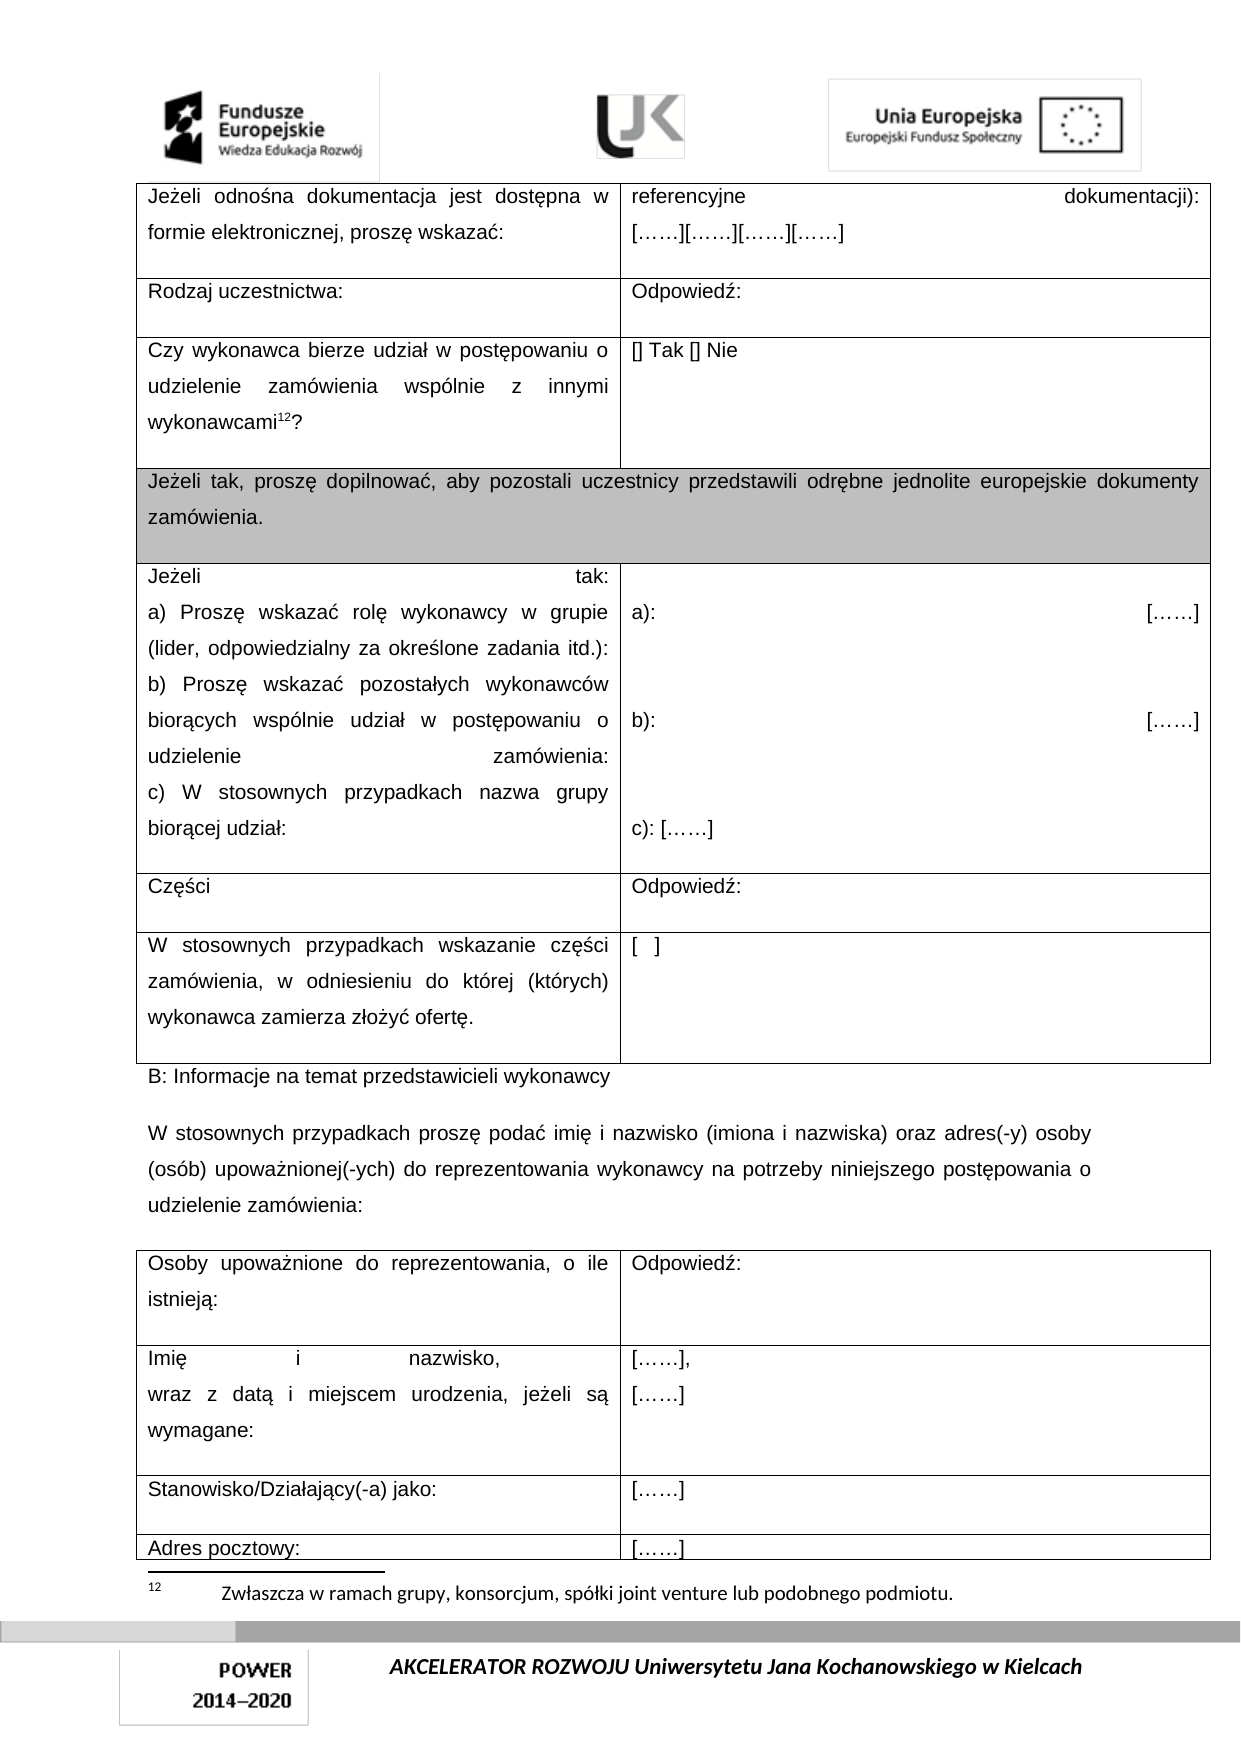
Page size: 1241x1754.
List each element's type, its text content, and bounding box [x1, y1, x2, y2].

table_cell a): [……] b): [……] c): [……] [621, 564, 1210, 873]
table_cell [] Tak [] Nie [621, 338, 1210, 468]
picture [147, 73, 1143, 183]
table_header Osoby upoważnione do reprezentowania, o ile istnieją: [137, 1251, 620, 1344]
text W stosownych przypadkach proszę podać imię i nazwisko (imiona i nazwiska) oraz adres(-y) osoby (osób) upoważnionej(-ych) do reprezentowania wykonawcy na potrzeby niniejszego postępowania o udzielenie zamówienia: [148, 1121, 1092, 1217]
picture [118, 1650, 310, 1727]
table_cell Części [137, 874, 620, 932]
table_cell [……] [621, 1476, 1210, 1534]
table_cell Czy wykonawca bierze udział w postępowaniu o udzielenie zamówienia wspólnie z innymi wykonawcami? [137, 338, 620, 468]
table_cell [……] [621, 1535, 1210, 1559]
table_cell Stanowisko/Działający(-a) jako: [137, 1476, 620, 1534]
table_cell Jeżeli tak: a) Proszę wskazać rolę wykonawcy w grupie (lider, odpowiedzialny za określone zadania itd.): b) Proszę wskazać pozostałych wykonawców biorących wspólnie udział w postępowaniu o udzielenie zamówienia: c) W stosownych przypadkach nazwa grupy biorącej udział: [137, 564, 620, 873]
table_cell Odpowiedź: [621, 874, 1210, 932]
picture [0, 1621, 1241, 1644]
table_cell Imię i nazwisko, wraz z datą i miejscem urodzenia, jeżeli są wymagane: [137, 1346, 620, 1475]
text B: Informacje na temat przedstawicieli wykonawcy [148, 1064, 1092, 1088]
table_cell Rodzaj uczestnictwa: [137, 279, 620, 337]
table_cell Odpowiedź: [621, 279, 1210, 337]
table_cell Adres pocztowy: [137, 1535, 620, 1559]
table_cell W stosownych przypadkach wskazanie części zamówienia, w odniesieniu do której (których) wykonawca zamierza złożyć ofertę. [137, 933, 620, 1063]
table_cell [……], [……] [621, 1346, 1210, 1475]
table_cell Jeżeli tak, proszę dopilnować, aby pozostali uczestnicy przedstawili odrębne jednolite europejskie dokumenty zamówienia. [137, 469, 1210, 563]
table_cell [ ] [621, 933, 1210, 1063]
table_header Odpowiedź: [621, 1251, 1210, 1344]
